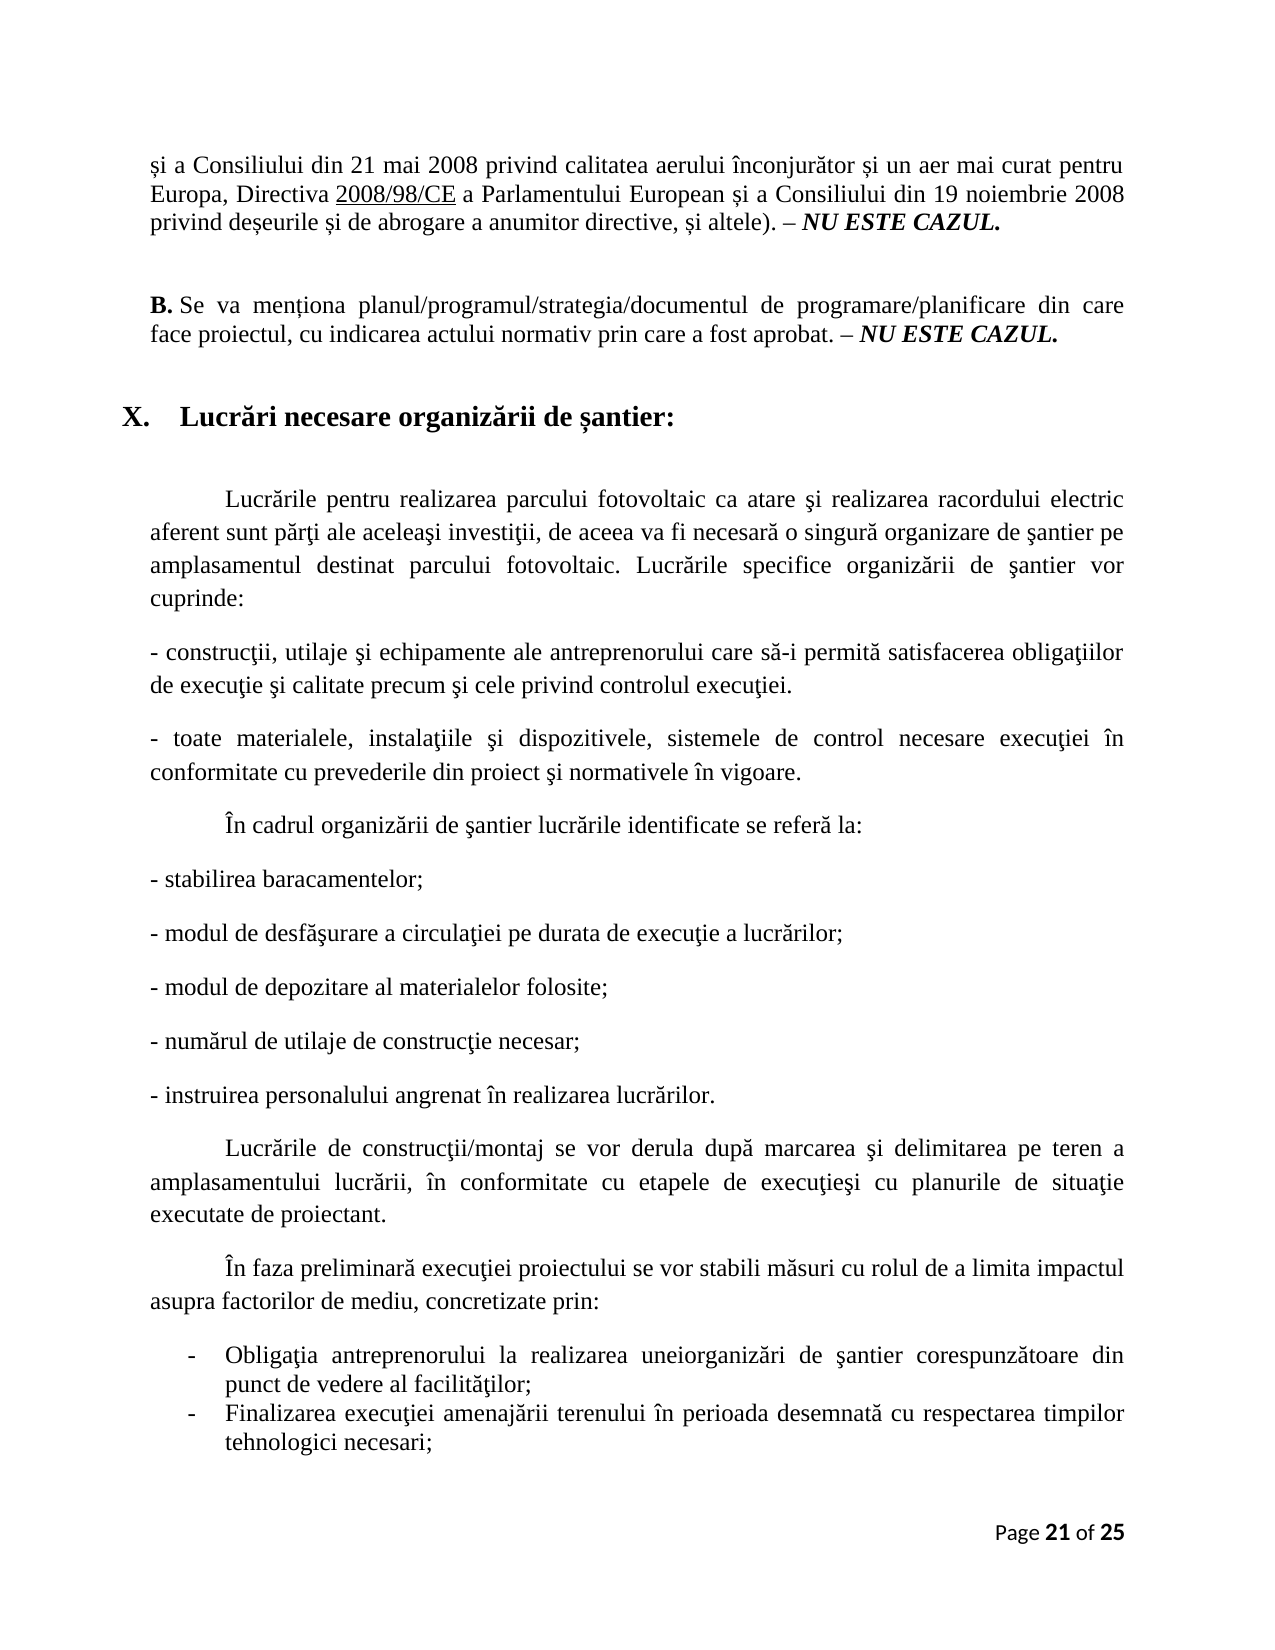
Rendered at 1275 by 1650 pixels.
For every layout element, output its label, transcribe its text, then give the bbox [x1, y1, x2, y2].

list Finalizarea execuţiei amenajării terenului în perioada desemnată cu respectarea timpilor tehnologici necesari; [187, 1398, 1125, 1455]
subtitle Lucrări necesare organizării de șantier: [150, 399, 1125, 432]
text - stabilirea baracamentelor; [150, 864, 1125, 893]
list Obligaţia antreprenorului la realizarea uneiorganizări de şantier corespunzătoare din punct de vedere al facilităţilor; [187, 1340, 1125, 1398]
text - modul de desfăşurare a circulaţiei pe durata de execuţie a lucrărilor; [150, 918, 1125, 947]
text - construcţii, utilaje şi echipamente ale antreprenorului care să-i permită satisfacerea obligaţiilor de execuţie şi calitate precum şi cele privind controlul execuţiei. [150, 637, 1125, 698]
text În faza preliminară execuţiei proiectului se vor stabili măsuri cu rolul de a limita impactul asupra factorilor de mediu, concretizate prin: [150, 1253, 1125, 1315]
text - instruirea personalului angrenat în realizarea lucrărilor. [150, 1080, 1125, 1108]
text Lucrările de construcţii/montaj se vor derula după marcarea şi delimitarea pe teren a amplasamentului lucrării, în conformitate cu etapele de execuţieşi cu planurile de situaţie executate de proiectant. [150, 1133, 1125, 1228]
text Lucrările pentru realizarea parcului fotovoltaic ca atare şi realizarea racordului electric aferent sunt părţi ale aceleaşi investiţii, de aceea va fi necesară o singură organizare de şantier pe amplasamentul destinat parcului fotovoltaic. Lucrările specifice organizării de şantier vor cuprinde: [150, 484, 1125, 612]
text - modul de depozitare al materialelor folosite; [150, 972, 1125, 1001]
text - toate materialele, instalaţiile şi dispozitivele, sistemele de control necesare execuţiei în conformitate cu prevederile din proiect şi normativele în vigoare. [150, 723, 1125, 785]
text B. Se va menționa planul/programul/strategia/documentul de programare/planificare din care face proiectul, cu indicarea actului normativ prin care a fost aprobat. – NU ESTE CAZUL. [150, 290, 1125, 347]
text - numărul de utilaje de construcţie necesar; [150, 1026, 1125, 1054]
text În cadrul organizării de şantier lucrările identificate se referă la: [150, 810, 1125, 839]
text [150, 150, 1125, 236]
